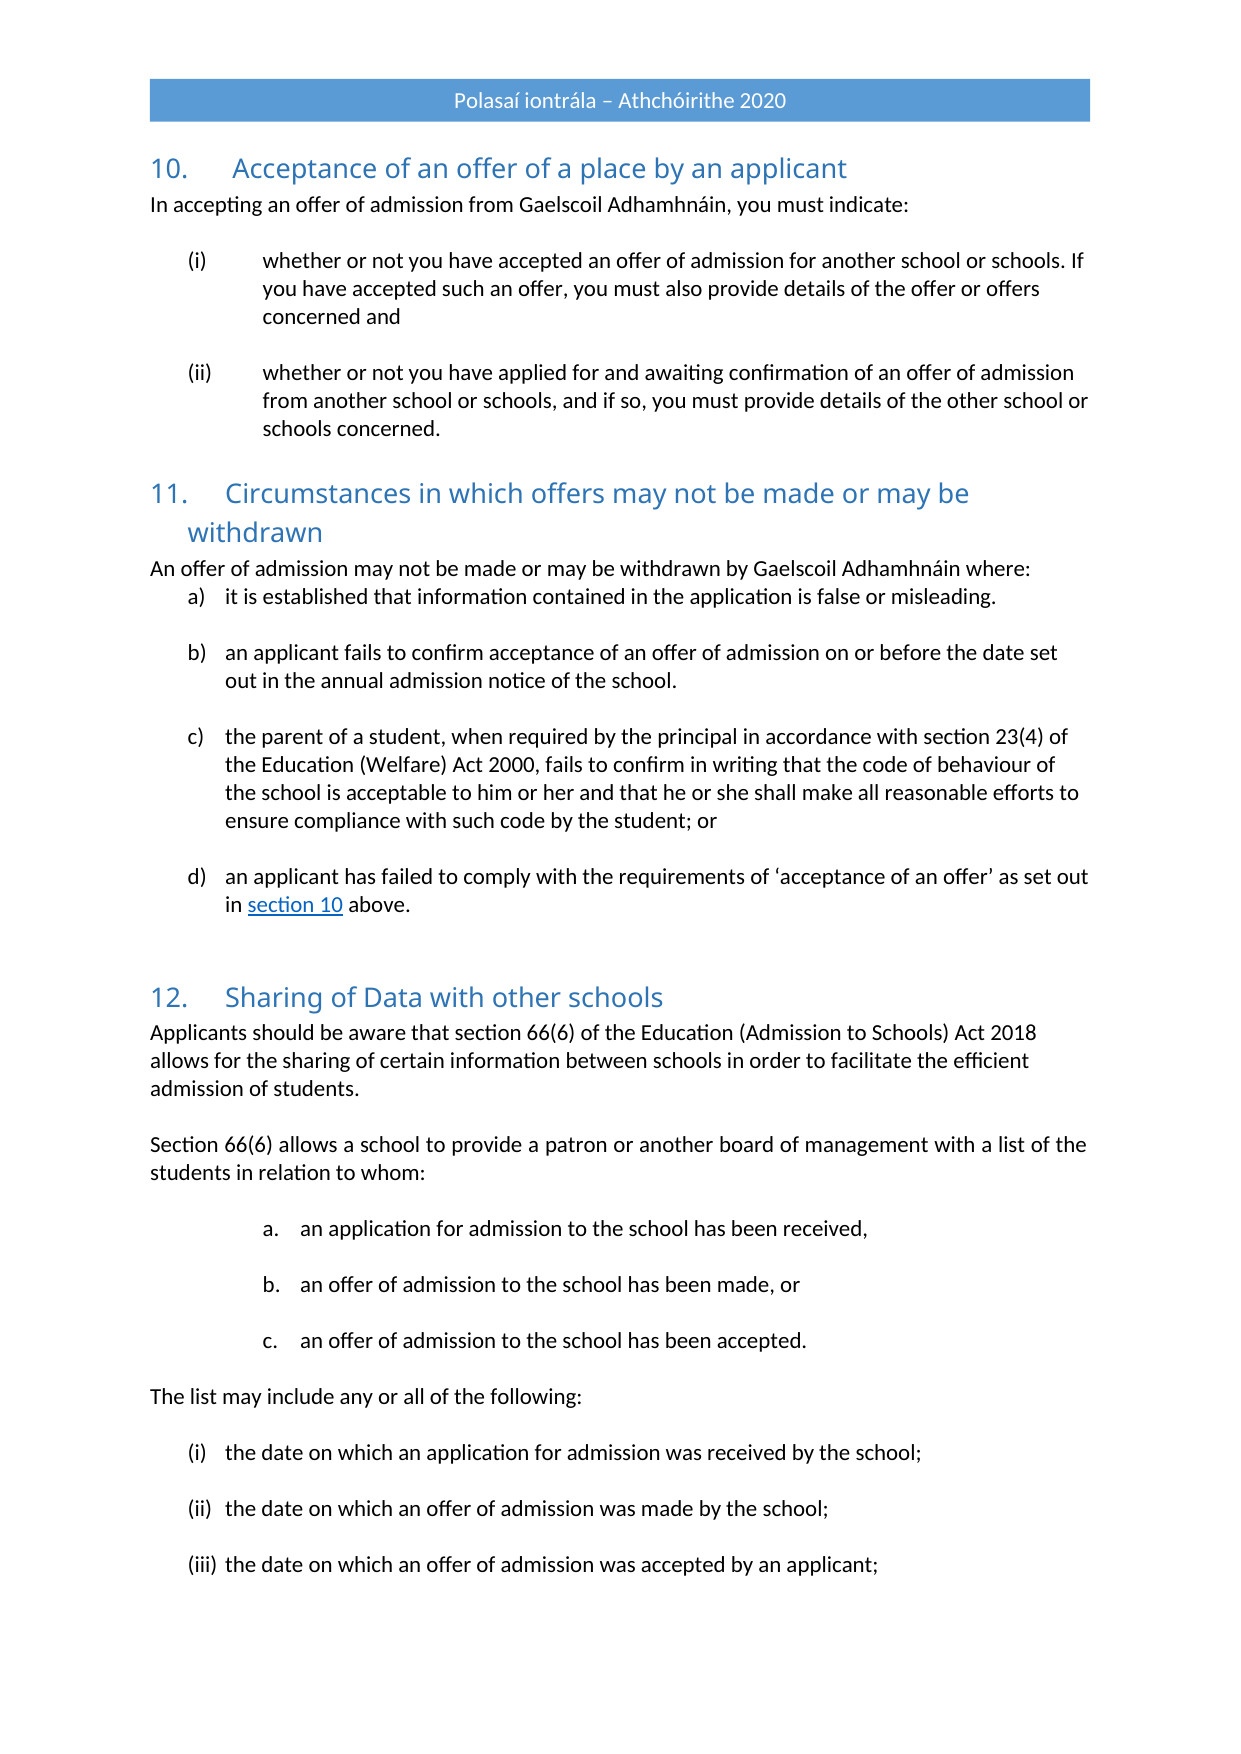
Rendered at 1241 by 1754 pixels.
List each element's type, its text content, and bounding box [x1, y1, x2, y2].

list an applicant fails to confirm acceptance of an offer of admission on or before the date set out in the annual admission notice of the school. [187, 638, 1090, 694]
list an application for admission to the school has been received, [262, 1214, 1090, 1242]
list an offer of admission to the school has been made, or [262, 1270, 1090, 1298]
list the date on which an application for admission was received by the school; [187, 1438, 1090, 1466]
text Section 66(6) allows a school to provide a patron or another board of management with a list of the students in relation to whom: [150, 1130, 1090, 1186]
list the parent of a student, when required by the principal in accordance with section 23(4) of the Education (Welfare) Act 2000, fails to confirm in writing that the code of behaviour of the school is acceptable to him or her and that he or she shall make all reasonable efforts to ensure compliance with such code by the student; or [187, 722, 1090, 834]
text Applicants should be aware that section 66(6) of the Education (Admission to Schools) Act 2018 allows for the sharing of certain information between schools in order to facilitate the efficient admission of students. [150, 1018, 1090, 1102]
subtitle Acceptance of an offer of a place by an applicant [150, 150, 1090, 187]
list it is established that information contained in the application is false or misleading. [187, 582, 1090, 610]
text In accepting an offer of admission from Gaelscoil Adhamhnáin, you must indicate: [150, 190, 1090, 218]
text An offer of admission may not be made or may be withdrawn by Gaelscoil Adhamhnáin where: [150, 554, 1090, 582]
text The list may include any or all of the following: [150, 1382, 1090, 1410]
list whether or not you have applied for and awaiting confirmation of an offer of admission from another school or schools, and if so, you must provide details of the other school or schools concerned. [187, 358, 1090, 442]
list whether or not you have accepted an offer of admission for another school or schools. If you have accepted such an offer, you must also provide details of the offer or offers concerned and [187, 246, 1090, 330]
list an offer of admission to the school has been accepted. [262, 1326, 1090, 1354]
list the date on which an offer of admission was accepted by an applicant; [187, 1550, 1090, 1578]
subtitle Circumstances in which offers may not be made or may be withdrawn [150, 474, 1090, 551]
list an applicant has failed to comply with the requirements of ‘acceptance of an offer’ as set out in section 10 above. [187, 862, 1090, 918]
list the date on which an offer of admission was made by the school; [187, 1494, 1090, 1522]
subtitle Sharing of Data with other schools [150, 978, 1090, 1015]
